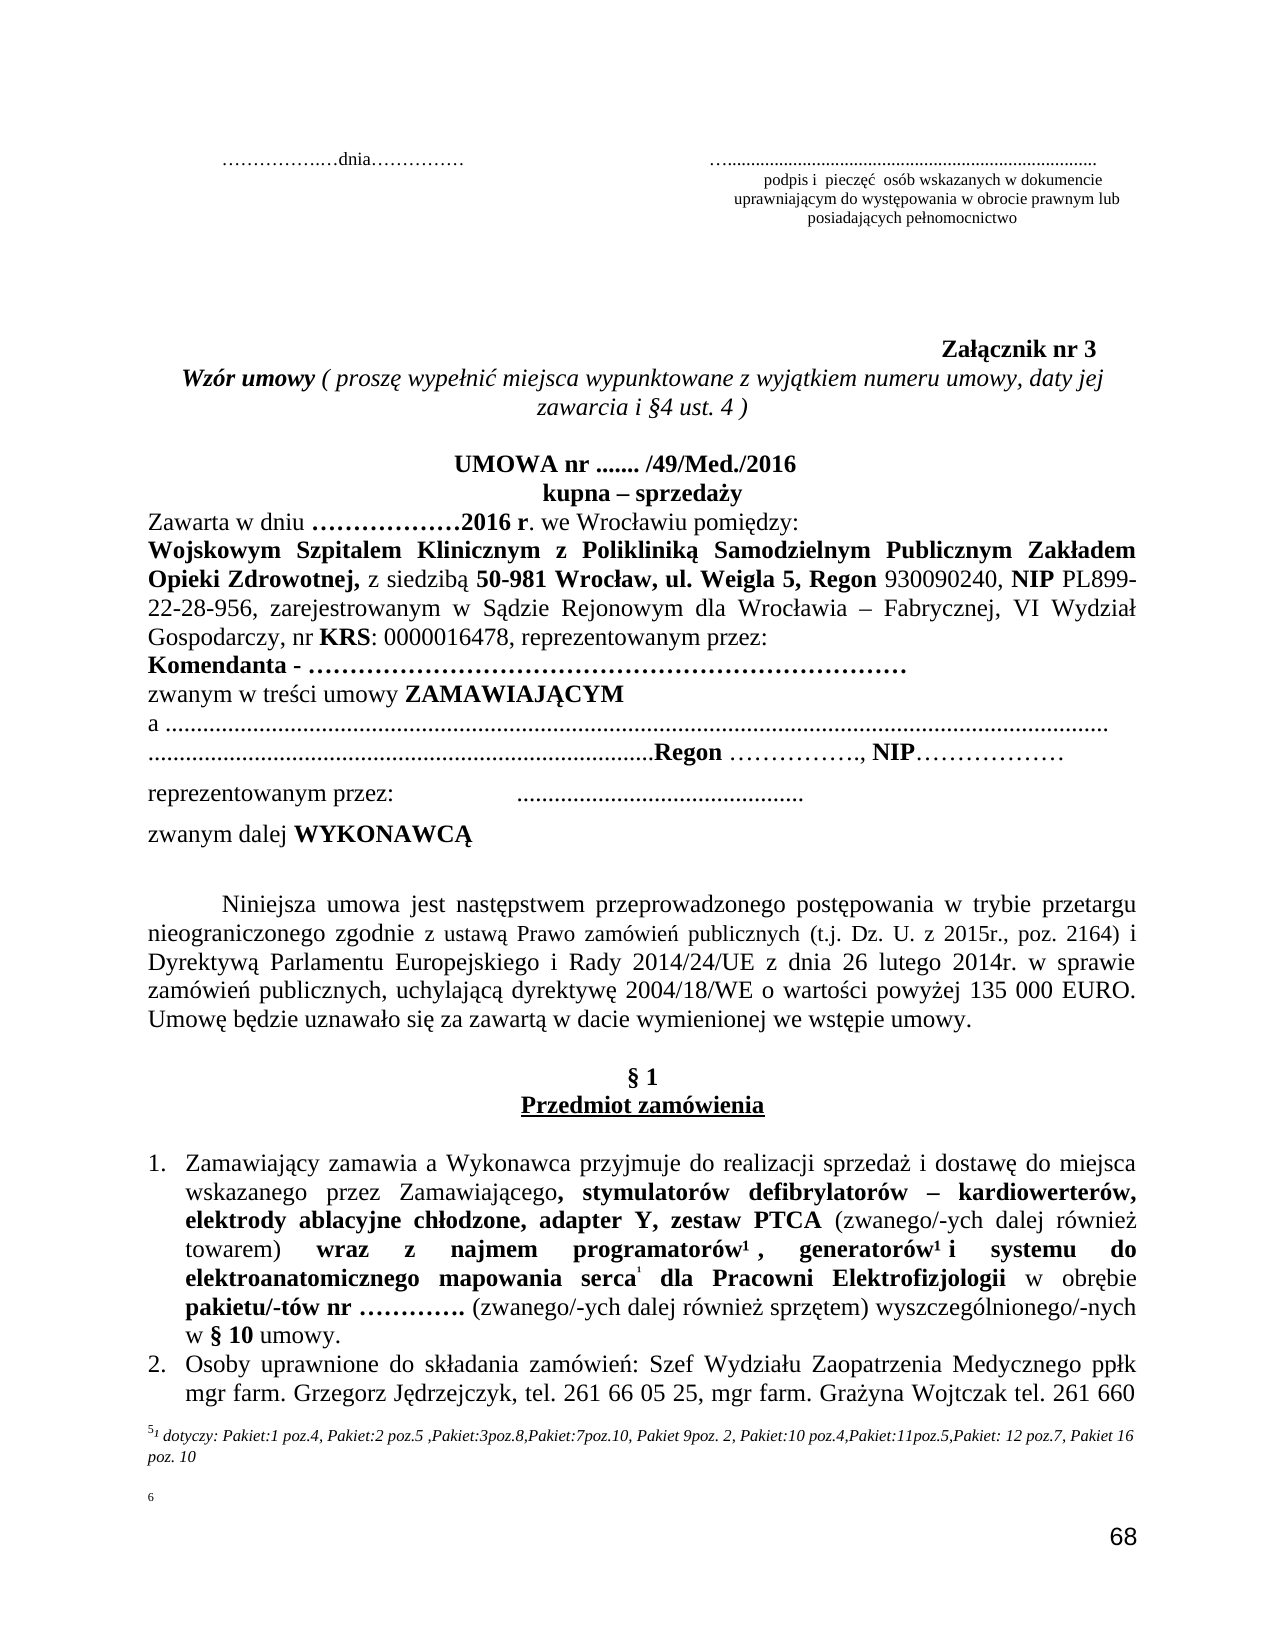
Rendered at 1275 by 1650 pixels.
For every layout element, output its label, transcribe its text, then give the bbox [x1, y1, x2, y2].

text posiadających pełnomocnictwo [679, 208, 1137, 227]
text a ....................................................................................................................................................... [148, 708, 1137, 737]
text UMOWA nr ....... /49/Med./2016 [113, 449, 1137, 478]
text § 1 [148, 1062, 1137, 1090]
text uprawniającym do występowania w obrocie prawnym lub [679, 188, 1137, 208]
text Wojskowym Szpitalem Klinicznym z Polikliniką Samodzielnym Publicznym Zakładem Opieki Zdrowotnej, z siedzibą 50-981 Wrocław, ul. Weigla 5, Regon 930090240, NIP PL899-22-28-956, zarejestrowanym w Sądzie Rejonowym dla Wrocławia – Fabrycznej, VI Wydział Gospodarczy, nr KRS: 0000016478, reprezentowanym przez: [148, 535, 1137, 650]
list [148, 1349, 1137, 1407]
text Wzór umowy ( proszę wypełnić miejsca wypunktowane z wyjątkiem numeru umowy, daty jej zawarcia i §4 ust. 4 ) [148, 363, 1137, 420]
text kupna – sprzedaży [148, 478, 1137, 507]
text zwanym w treści umowy ZAMAWIAJĄCYM [148, 679, 1137, 708]
text Przedmiot zamówienia [148, 1090, 1137, 1119]
list Zamawiający zamawia a Wykonawca przyjmuje do realizacji sprzedaż i dostawę do miejsca wskazanego przez Zamawiającego, stymulatorów defibrylatorów – kardiowerterów, elektrody ablacyjne chłodzone, adapter Y, zestaw PTCA (zwanego/-ych dalej również towarem) wraz z najmem programatorów¹, generatorów¹i systemu do elektroanatomicznego mapowania serca¹ dla Pracowni Elektrofizjologii w obrębie pakietu/-tów nr …………. (zwanego/-ych dalej również sprzętem) wyszczególnionego/-nych w § 10 umowy. [148, 1148, 1137, 1349]
text podpis i pieczęć osób wskazanych w dokumencie [679, 169, 1137, 188]
text .................................................................................Regon ……………., NIP……………… [148, 737, 1137, 765]
text Komendanta - ……………………………………………………………… [148, 650, 1137, 679]
text zwanym dalej WYKONAWCĄ [148, 819, 1137, 848]
text reprezentowanym przez: .............................................. [148, 778, 1137, 807]
text …………….…dnia…………… …............................................................................... [148, 148, 1137, 169]
text Załącznik nr 3 [901, 334, 1137, 363]
text Niniejsza umowa jest następstwem przeprowadzonego postępowania w trybie przetargu nieograniczonego zgodnie z ustawą Prawo zamówień publicznych (t.j. Dz. U. z 2015r., poz. 2164) i Dyrektywą Parlamentu Europejskiego i Rady 2014/24/UE z dnia 26 lutego 2014r. w sprawie zamówień publicznych, uchylającą dyrektywę 2004/18/WE o wartości powyżej 135 000 EURO. Umowę będzie uznawało się za zawartą w dacie wymienionej we wstępie umowy. [148, 889, 1137, 1033]
text Zawarta w dniu ………………2016 r. we Wrocławiu pomiędzy: [148, 507, 1137, 535]
